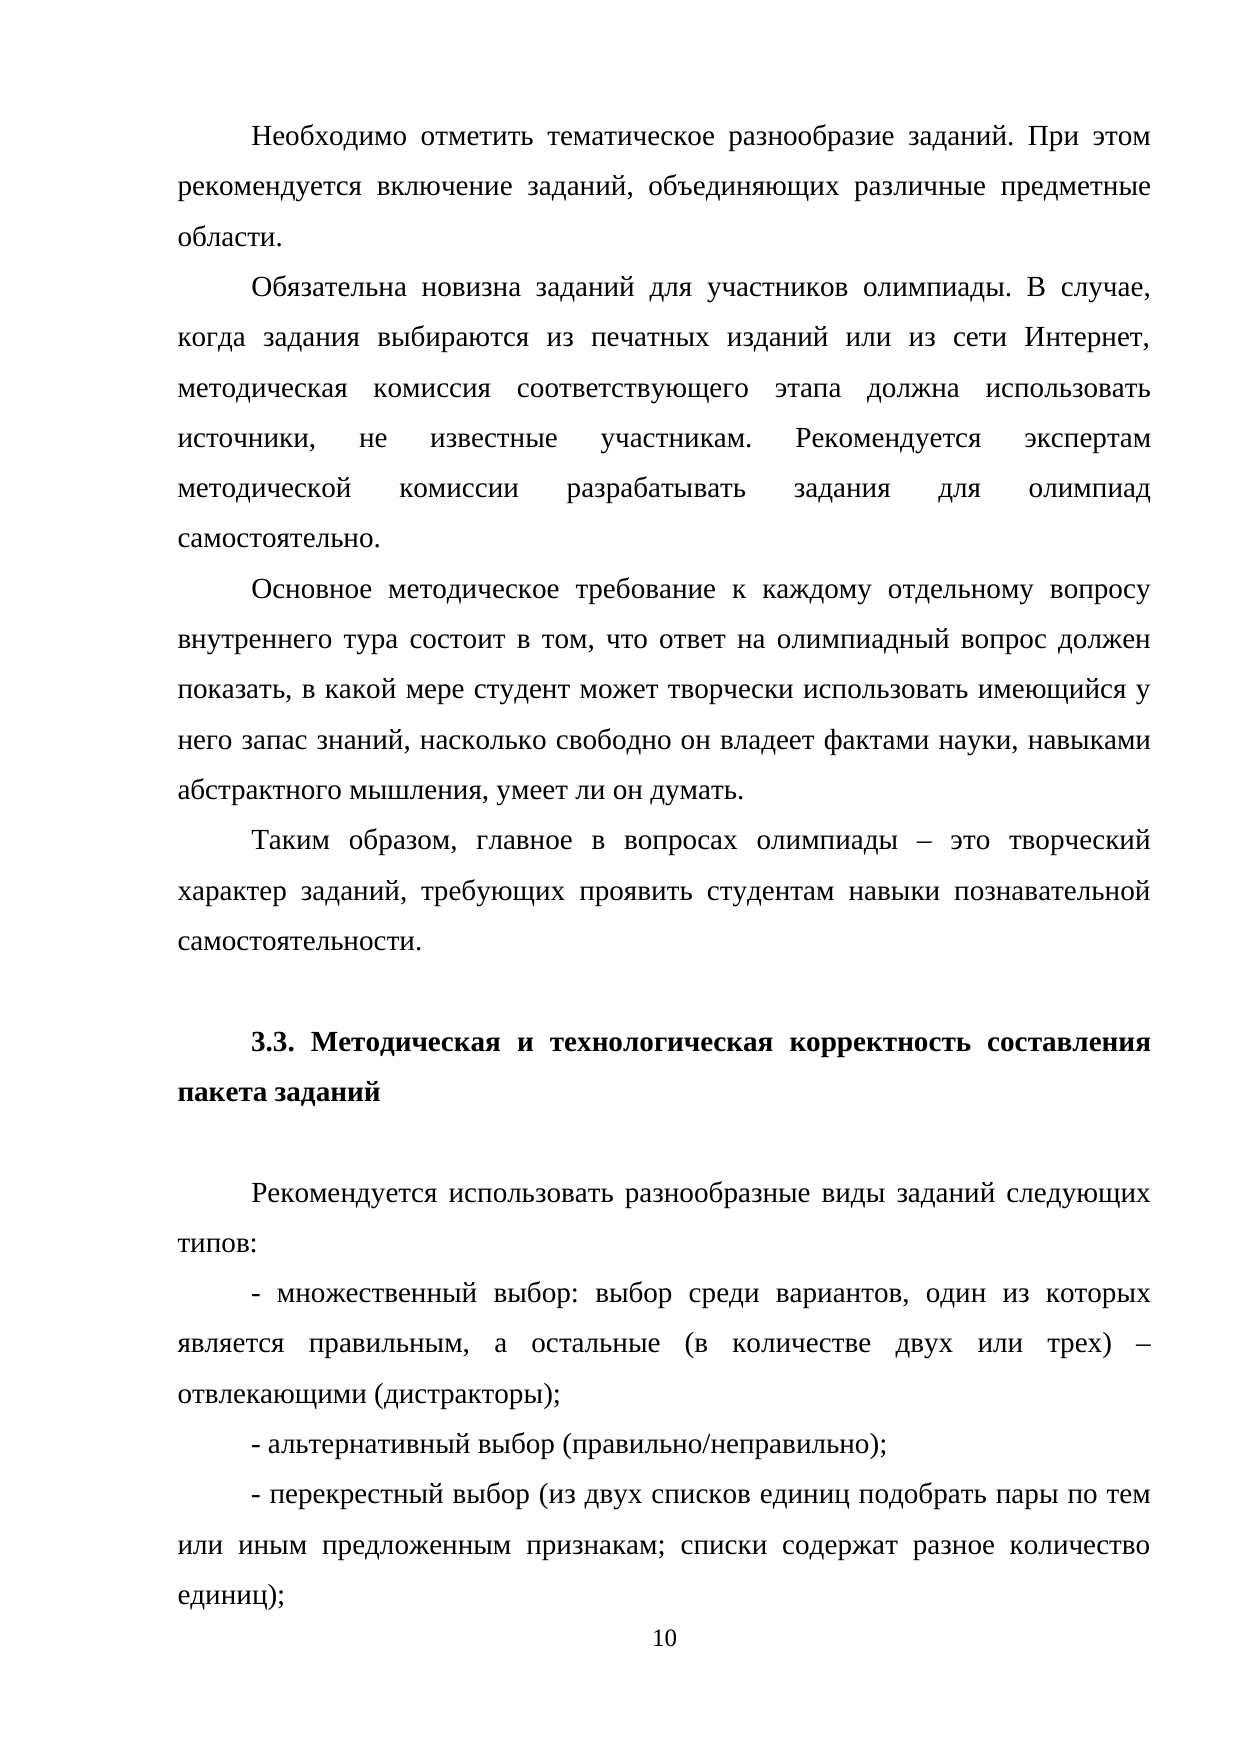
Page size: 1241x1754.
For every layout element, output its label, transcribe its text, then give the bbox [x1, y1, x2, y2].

text - альтернативный выбор (правильно/неправильно); [177, 1426, 1152, 1460]
text 3.3. Методическая и технологическая корректность составления пакета заданий [177, 1024, 1152, 1108]
text Таким образом, главное в вопросах олимпиады – это творческий характер заданий, требующих проявить студентам навыки познавательной самостоятельности. [177, 822, 1152, 957]
text Обязательна новизна заданий для участников олимпиады. В случае, когда задания выбираются из печатных изданий или из сети Интернет, методическая комиссия соответствующего этапа должна использовать источники, не известные участникам. Рекомендуется экспертам методической комиссии разрабатывать задания для олимпиад самостоятельно. [177, 269, 1152, 554]
text Необходимо отметить тематическое разнообразие заданий. При этом рекомендуется включение заданий, объединяющих различные предметные области. [177, 118, 1152, 252]
text Рекомендуется использовать разнообразные виды заданий следующих типов: [177, 1175, 1152, 1258]
text - перекрестный выбор (из двух списков единиц подобрать пары по тем или иным предложенным признакам; списки содержат разное количество единиц); [177, 1477, 1152, 1611]
text Основное методическое требование к каждому отдельному вопросу внутреннего тура состоит в том, что ответ на олимпиадный вопрос должен показать, в какой мере студент может творчески использовать имеющийся у него запас знаний, насколько свободно он владеет фактами науки, навыками абстрактного мышления, умеет ли он думать. [177, 571, 1152, 806]
text - множественный выбор: выбор среди вариантов, один из которых является правильным, а остальные (в количестве двух или трех) – отвлекающими (дистракторы); [177, 1275, 1152, 1409]
